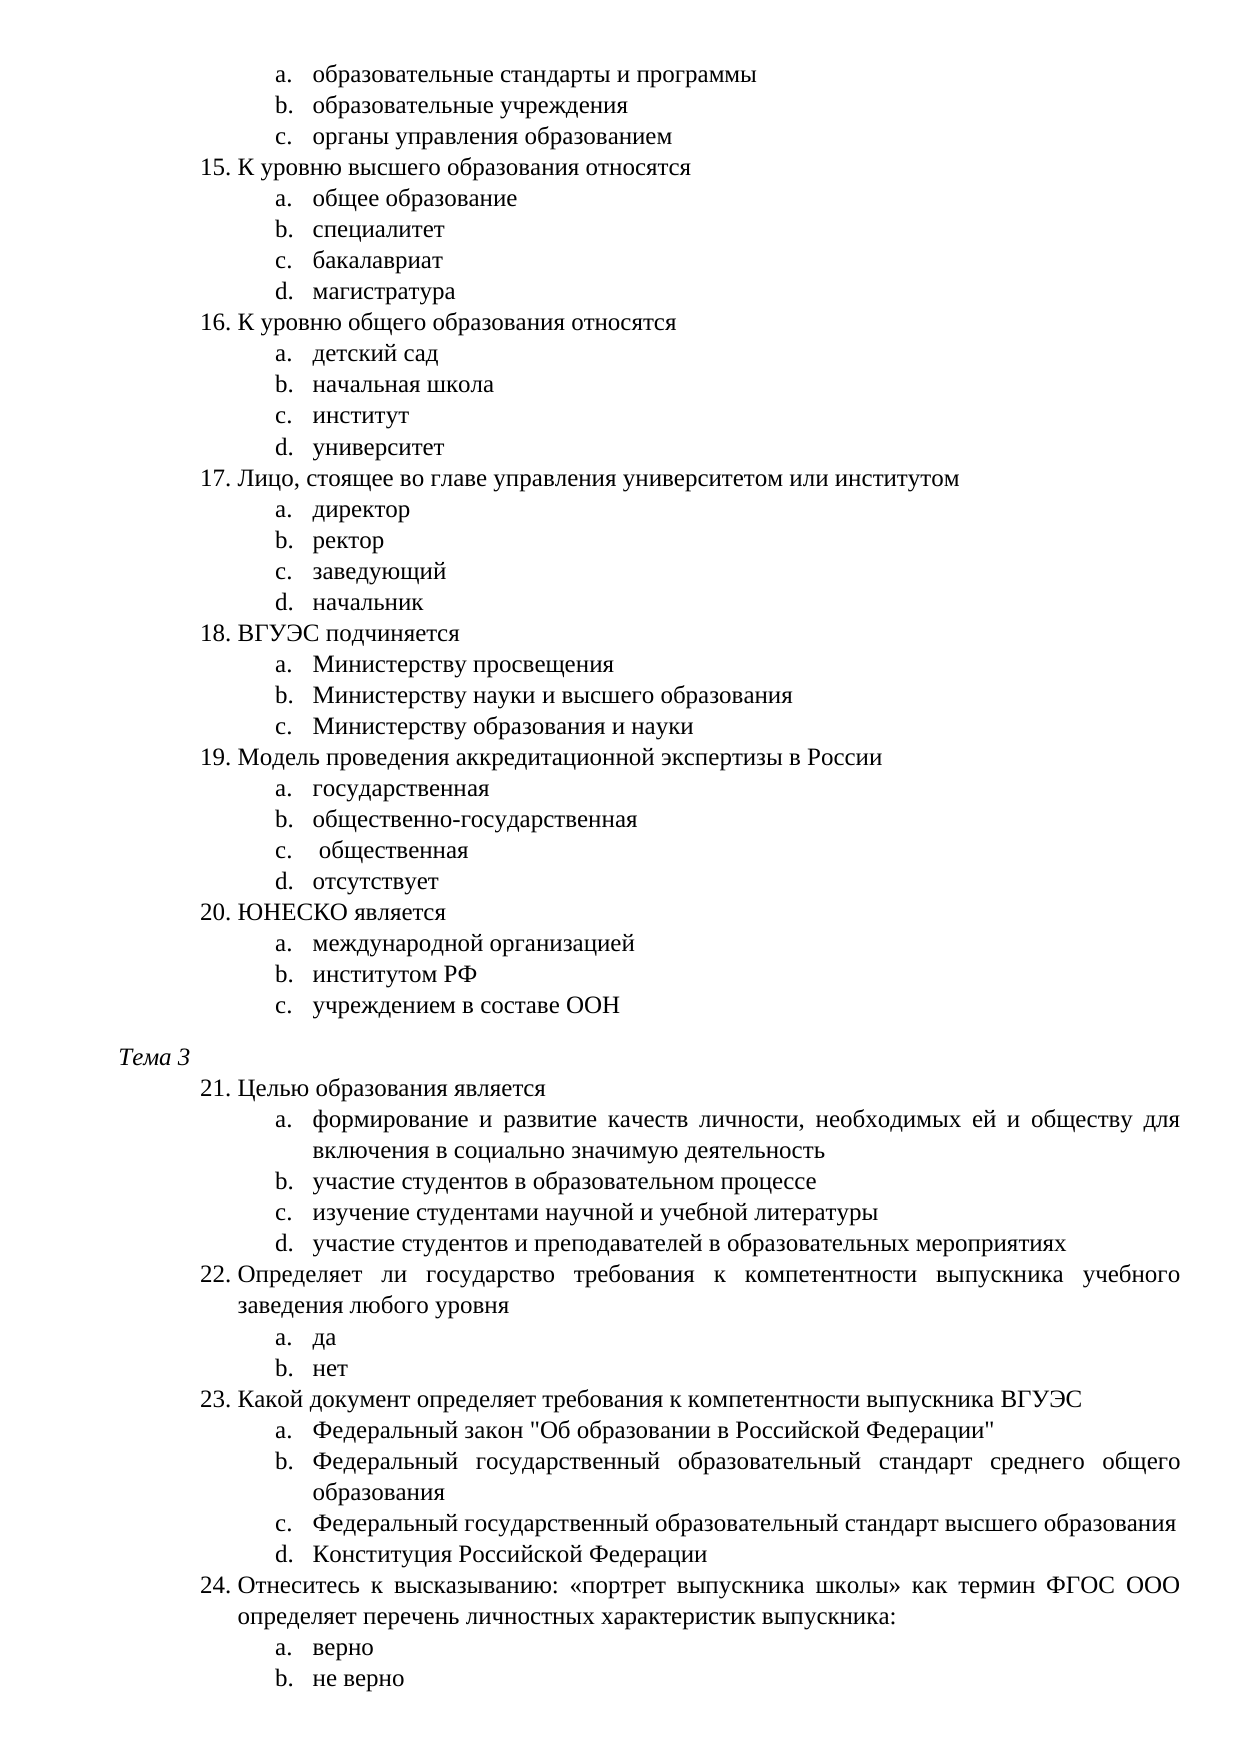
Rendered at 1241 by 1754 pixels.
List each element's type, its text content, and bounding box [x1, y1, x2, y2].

list Федеральный государственный образовательный стандарт высшего образования [275, 1508, 1181, 1537]
list Министерству образования и науки [275, 711, 1181, 740]
list органы управления образованием [275, 121, 1181, 150]
list да [275, 1322, 1181, 1350]
list участие студентов в образовательном процессе [275, 1166, 1181, 1195]
list институтом РФ [275, 959, 1181, 988]
list директор [275, 494, 1181, 522]
list образовательные учреждения [275, 90, 1181, 119]
list бакалавриат [275, 245, 1181, 274]
list отсутствует [275, 866, 1181, 895]
list магистратура [275, 276, 1181, 305]
list Конституция Российской Федерации [275, 1539, 1181, 1568]
list изучение студентами научной и учебной литературы [275, 1197, 1181, 1226]
subtitle Тема 3 [118, 1042, 1181, 1071]
list Федеральный закон "Об образовании в Российской Федерации" [275, 1415, 1181, 1443]
list начальник [275, 587, 1181, 616]
list Лицо, стоящее во главе управления университетом или институтом [200, 463, 1181, 491]
list образовательные стандарты и программы [275, 59, 1181, 88]
list не верно [275, 1663, 1181, 1692]
list общественно-государственная [275, 804, 1181, 833]
list общественная [275, 835, 1181, 864]
list детский сад [275, 338, 1181, 367]
list международной организацией [275, 928, 1181, 957]
list нет [275, 1353, 1181, 1381]
list К уровню общего образования относятся [200, 307, 1181, 336]
list институт [275, 401, 1181, 429]
list Целью образования является [200, 1073, 1181, 1102]
list учреждением в составе ООН [275, 990, 1181, 1019]
list университет [275, 432, 1181, 460]
list верно [275, 1632, 1181, 1661]
list Министерству просвещения [275, 649, 1181, 678]
list специалитет [275, 214, 1181, 243]
list заведующий [275, 556, 1181, 584]
list Отнеситесь к высказыванию: «портрет выпускника школы» как термин ФГОС ООО определяет перечень личностных характеристик выпускника: [200, 1570, 1181, 1630]
list Модель проведения аккредитационной экспертизы в России [200, 742, 1181, 771]
list Министерству науки и высшего образования [275, 680, 1181, 709]
list государственная [275, 773, 1181, 802]
list начальная школа [275, 369, 1181, 398]
list К уровню высшего образования относятся [200, 152, 1181, 181]
list общее образование [275, 183, 1181, 212]
list Федеральный государственный образовательный стандарт среднего общего образования [275, 1446, 1181, 1506]
list ЮНЕСКО является [200, 897, 1181, 926]
list ВГУЭС подчиняется [200, 618, 1181, 647]
list ректор [275, 525, 1181, 553]
list участие студентов и преподавателей в образовательных мероприятиях [275, 1228, 1181, 1257]
list формирование и развитие качеств личности, необходимых ей и обществу для включения в социально значимую деятельность [275, 1104, 1181, 1164]
list Какой документ определяет требования к компетентности выпускника ВГУЭС [200, 1384, 1181, 1412]
list Определяет ли государство требования к компетентности выпускника учебного заведения любого уровня [200, 1259, 1181, 1319]
